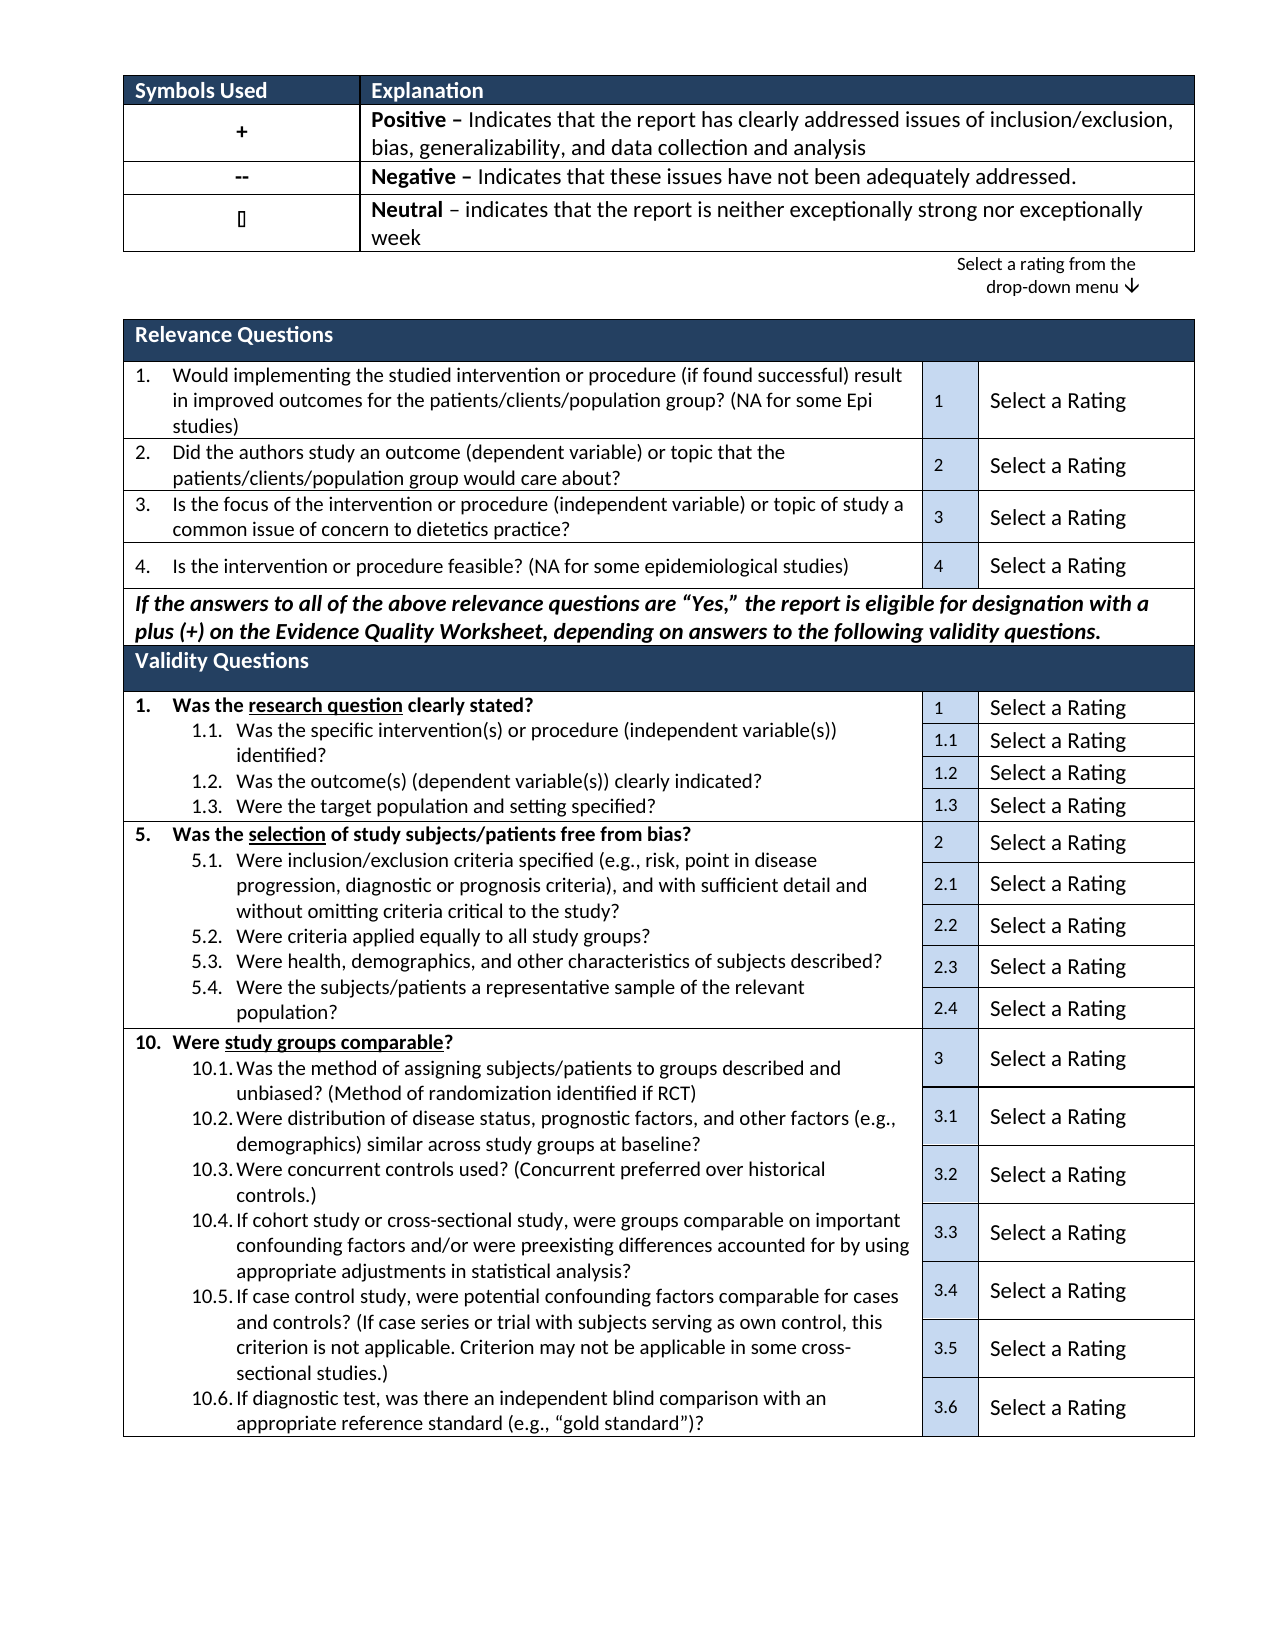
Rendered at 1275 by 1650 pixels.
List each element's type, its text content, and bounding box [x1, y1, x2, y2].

table_cell If the answers to all of the above relevance questions are “Yes,” the report is eligible for designation with a plus (+) on the Evidence Quality Worksheet, depending on answers to the following validity questions. [124, 589, 1194, 645]
table_cell 3.3 [923, 1204, 978, 1261]
table_cell Were study groups comparable? Was the method of assigning subjects/patients to groups described and unbiased? (Method of randomization identified if RCT) Were distribution of disease status, prognostic factors, and other factors (e.g., demographics) similar across study groups at baseline? Were concurrent controls used? (Concurrent preferred over historical controls.) If cohort study or cross-sectional study, were groups comparable on important confounding factors and/or were preexisting differences accounted for by using appropriate adjustments in statistical analysis? If case control study, were potential confounding factors comparable for cases and controls? (If case series or trial with subjects serving as own control, this criterion is not applicable. Criterion may not be applicable in some cross-sectional studies.) If diagnostic test, was there an independent blind comparison with an appropriate reference standard (e.g., “gold standard”)? [124, 1029, 922, 1436]
table_cell Negative – Indicates that these issues have not been adequately addressed. [361, 162, 1194, 194]
table_cell Did the authors study an outcome (dependent variable) or topic that the patients/clients/population group would care about? [124, 439, 922, 490]
table_cell Was the research question clearly stated? Was the specific intervention(s) or procedure (independent variable(s)) identified? Was the outcome(s) (dependent variable(s)) clearly indicated? Were the target population and setting specified? [124, 692, 922, 821]
table_cell [124, 195, 359, 251]
table_cell 1.2 [923, 757, 978, 788]
table_cell 2.2 [923, 905, 978, 945]
text Select a rating from the drop-down menu [135, 252, 1140, 298]
table_cell 2 [923, 439, 978, 490]
table_cell 2.4 [923, 988, 978, 1028]
table_cell Neutral – indicates that the report is neither exceptionally strong nor exceptionally week [361, 195, 1194, 251]
table_cell 3.2 [923, 1146, 978, 1202]
table_cell Would implementing the studied intervention or procedure (if found successful) result in improved outcomes for the patients/clients/population group? (NA for some Epi studies) [124, 362, 922, 438]
table_cell + [124, 105, 359, 161]
table_cell 2.3 [923, 946, 978, 987]
table_cell 1 [923, 692, 978, 723]
table_cell 1 [923, 362, 978, 438]
table_cell 3.5 [923, 1320, 978, 1377]
table_cell 3 [923, 1029, 978, 1086]
table_cell -- [124, 162, 359, 194]
table_cell Was the selection of study subjects/patients free from bias? Were inclusion/exclusion criteria specified (e.g., risk, point in disease progression, diagnostic or prognosis criteria), and with sufficient detail and without omitting criteria critical to the study? Were criteria applied equally to all study groups? Were health, demographics, and other characteristics of subjects described? Were the subjects/patients a representative sample of the relevant population? [124, 822, 922, 1028]
table_cell Positive – Indicates that the report has clearly addressed issues of inclusion/exclusion, bias, generalizability, and data collection and analysis [361, 105, 1194, 161]
table_cell 1.3 [923, 789, 978, 821]
table_header Relevance Questions [124, 320, 1194, 361]
table_cell 3 [923, 491, 978, 542]
table_cell 2.1 [923, 863, 978, 904]
table_header Explanation [361, 76, 1194, 104]
table_cell 2 [923, 822, 978, 862]
table_cell Is the focus of the intervention or procedure (independent variable) or topic of study a common issue of concern to dietetics practice? [124, 491, 922, 542]
table_cell Is the intervention or procedure feasible? (NA for some epidemiological studies) [124, 543, 922, 588]
table_cell 4 [923, 543, 978, 588]
table_cell 3.4 [923, 1262, 978, 1318]
table_header Symbols Used [124, 76, 359, 104]
table_cell 3.1 [923, 1088, 978, 1144]
table_cell Validity Questions [124, 646, 1194, 691]
table_cell 1.1 [923, 724, 978, 756]
table_cell 3.6 [923, 1378, 978, 1436]
